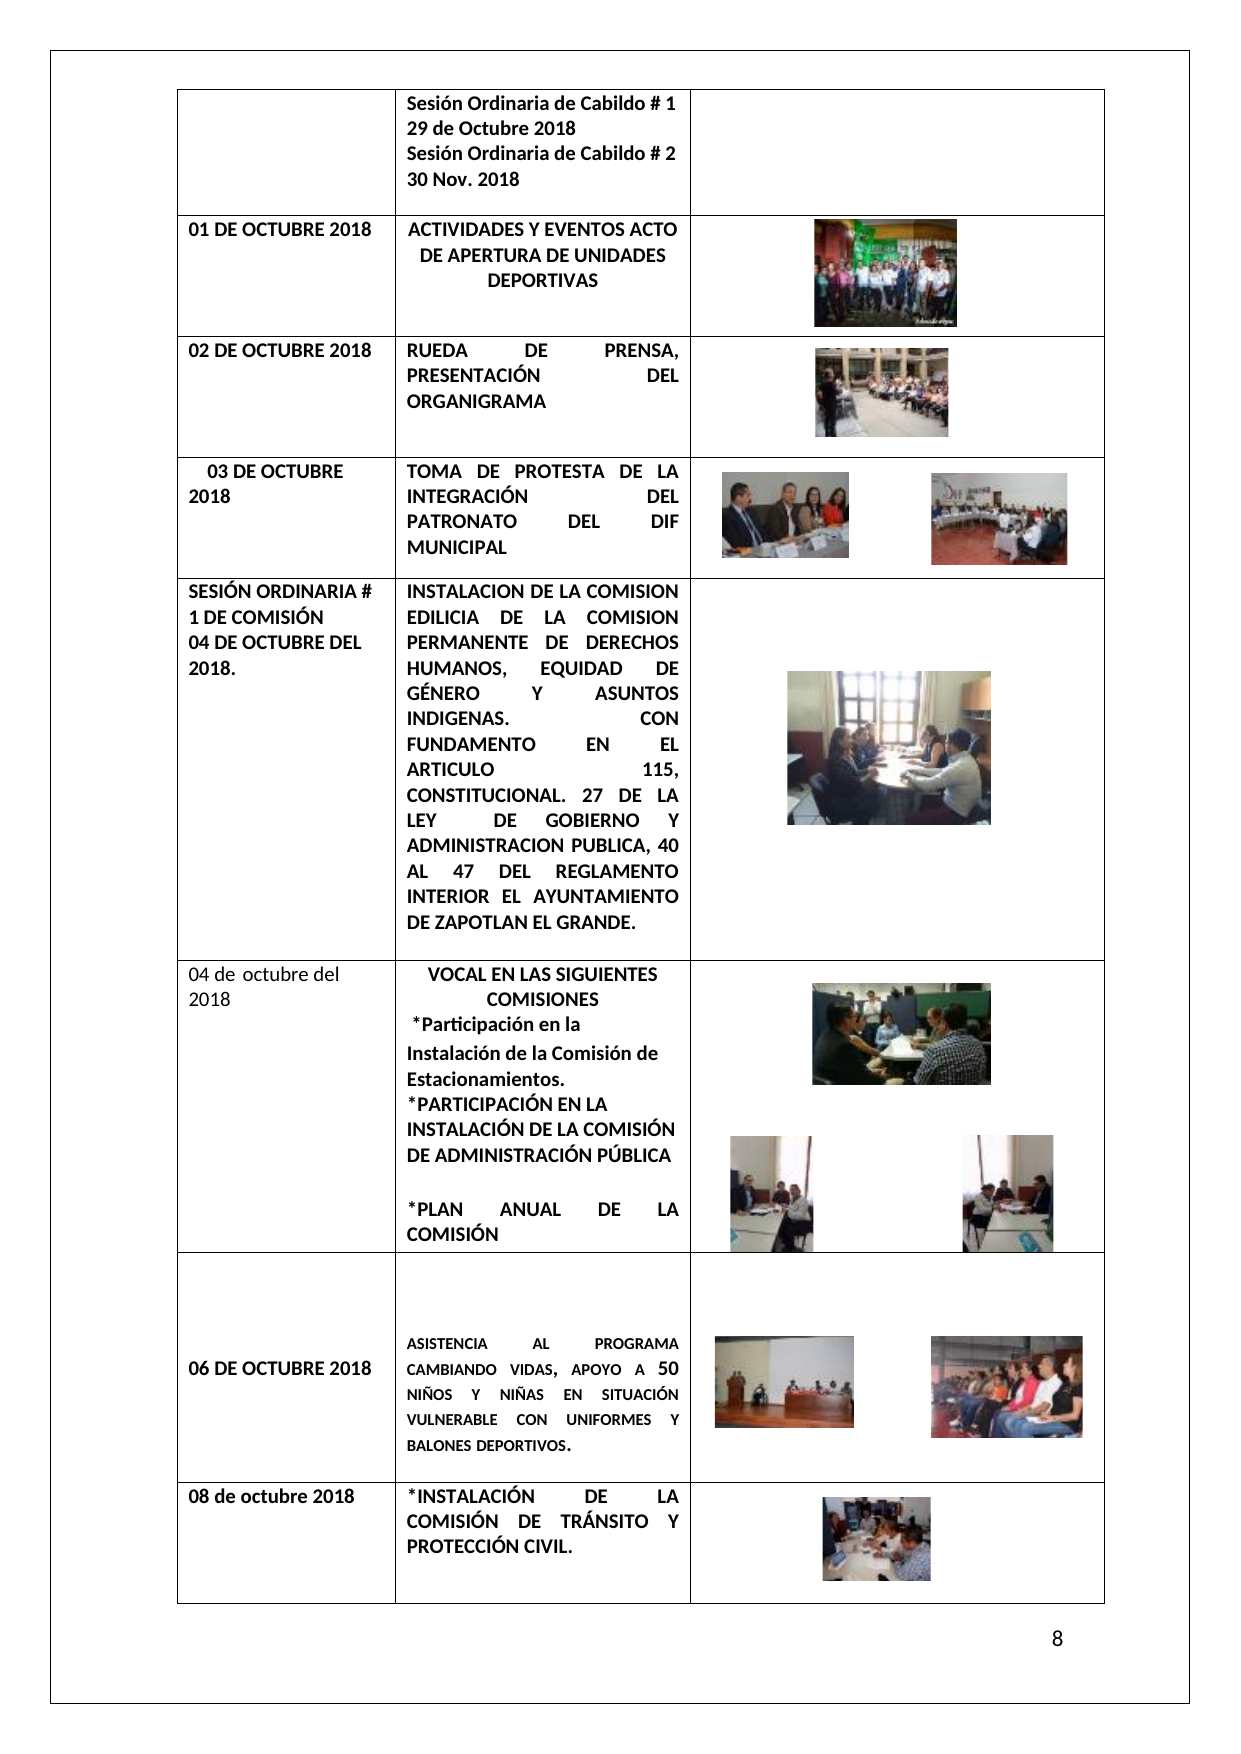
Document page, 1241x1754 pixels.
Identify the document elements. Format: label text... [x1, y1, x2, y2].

picture [812, 983, 991, 1085]
picture [821, 1497, 931, 1579]
table_cell 06 DE OCTUBRE 2018 [178, 1253, 395, 1482]
picture [813, 348, 948, 436]
picture [929, 473, 1067, 564]
table_cell INSTALACION DE LA COMISION EDILICIA DE LA COMISION PERMANENTE DE DERECHOS HUMANOS, EQUIDAD DE GÉNERO Y ASUNTOS INDIGENAS. CON FUNDAMENTO EN EL ARTICULO 115, CONSTITUCIONAL. 27 DE LA LEY DE GOBIERNO Y ADMINISTRACION PUBLICA, 40 AL 47 DEL REGLAMENTO INTERIOR EL AYUNTAMIENTO DE ZAPOTLAN EL GRANDE. [396, 579, 690, 960]
picture [713, 1336, 854, 1427]
table_cell VOCAL EN LAS SIGUIENTES COMISIONES *Participación en la Instalación de la Comisión de Estacionamientos. *PARTICIPACIÓN EN LA INSTALACIÓN DE LA COMISIÓN DE ADMINISTRACIÓN PÚBLICA *PLAN ANUAL DE LA COMISIÓN [396, 961, 690, 1252]
table_cell SESIÓN ORDINARIA # 1 DE COMISIÓN 04 DE OCTUBRE DEL 2018. [178, 579, 395, 960]
picture [720, 472, 849, 557]
table_cell 04 de octubre del 2018 [178, 961, 395, 1252]
table_cell [691, 337, 1104, 457]
table_cell 01 DE OCTUBRE 2018 [178, 216, 395, 336]
table_cell TOMA DE PROTESTA DE LA INTEGRACIÓN DEL PATRONATO DEL DIF MUNICIPAL [396, 458, 690, 577]
table_cell [691, 1253, 1104, 1482]
table_cell 08 de octubre 2018 [178, 1483, 395, 1603]
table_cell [396, 90, 690, 215]
table_cell [691, 1483, 1104, 1603]
picture [730, 1135, 816, 1252]
table_cell RUEDA DE PRENSA, PRESENTACIÓN DEL ORGANIGRAMA [396, 337, 690, 457]
table_cell [691, 579, 1104, 960]
table_cell [691, 216, 1104, 336]
table_cell [691, 458, 1104, 577]
table_cell [691, 961, 1104, 1252]
table_cell 02 DE OCTUBRE 2018 [178, 337, 395, 457]
table_cell 03 DE OCTUBRE 2018 [178, 458, 395, 577]
table_cell ACTIVIDADES Y EVENTOS ACTO DE APERTURA DE UNIDADES DEPORTIVAS [396, 216, 690, 336]
table_cell asistencia al programa cambiando vidas, apoyo a 50 niños y niñas en situación vulnerable con uniformes y balones deportivos. [396, 1253, 690, 1482]
picture [812, 219, 957, 325]
picture [962, 1135, 1054, 1252]
table_cell *INSTALACIÓN DE LA COMISIÓN DE TRÁNSITO Y PROTECCIÓN CIVIL. [396, 1483, 690, 1603]
picture [787, 671, 991, 825]
table_cell [691, 90, 1104, 215]
picture [929, 1336, 1083, 1436]
table_cell [178, 90, 395, 215]
